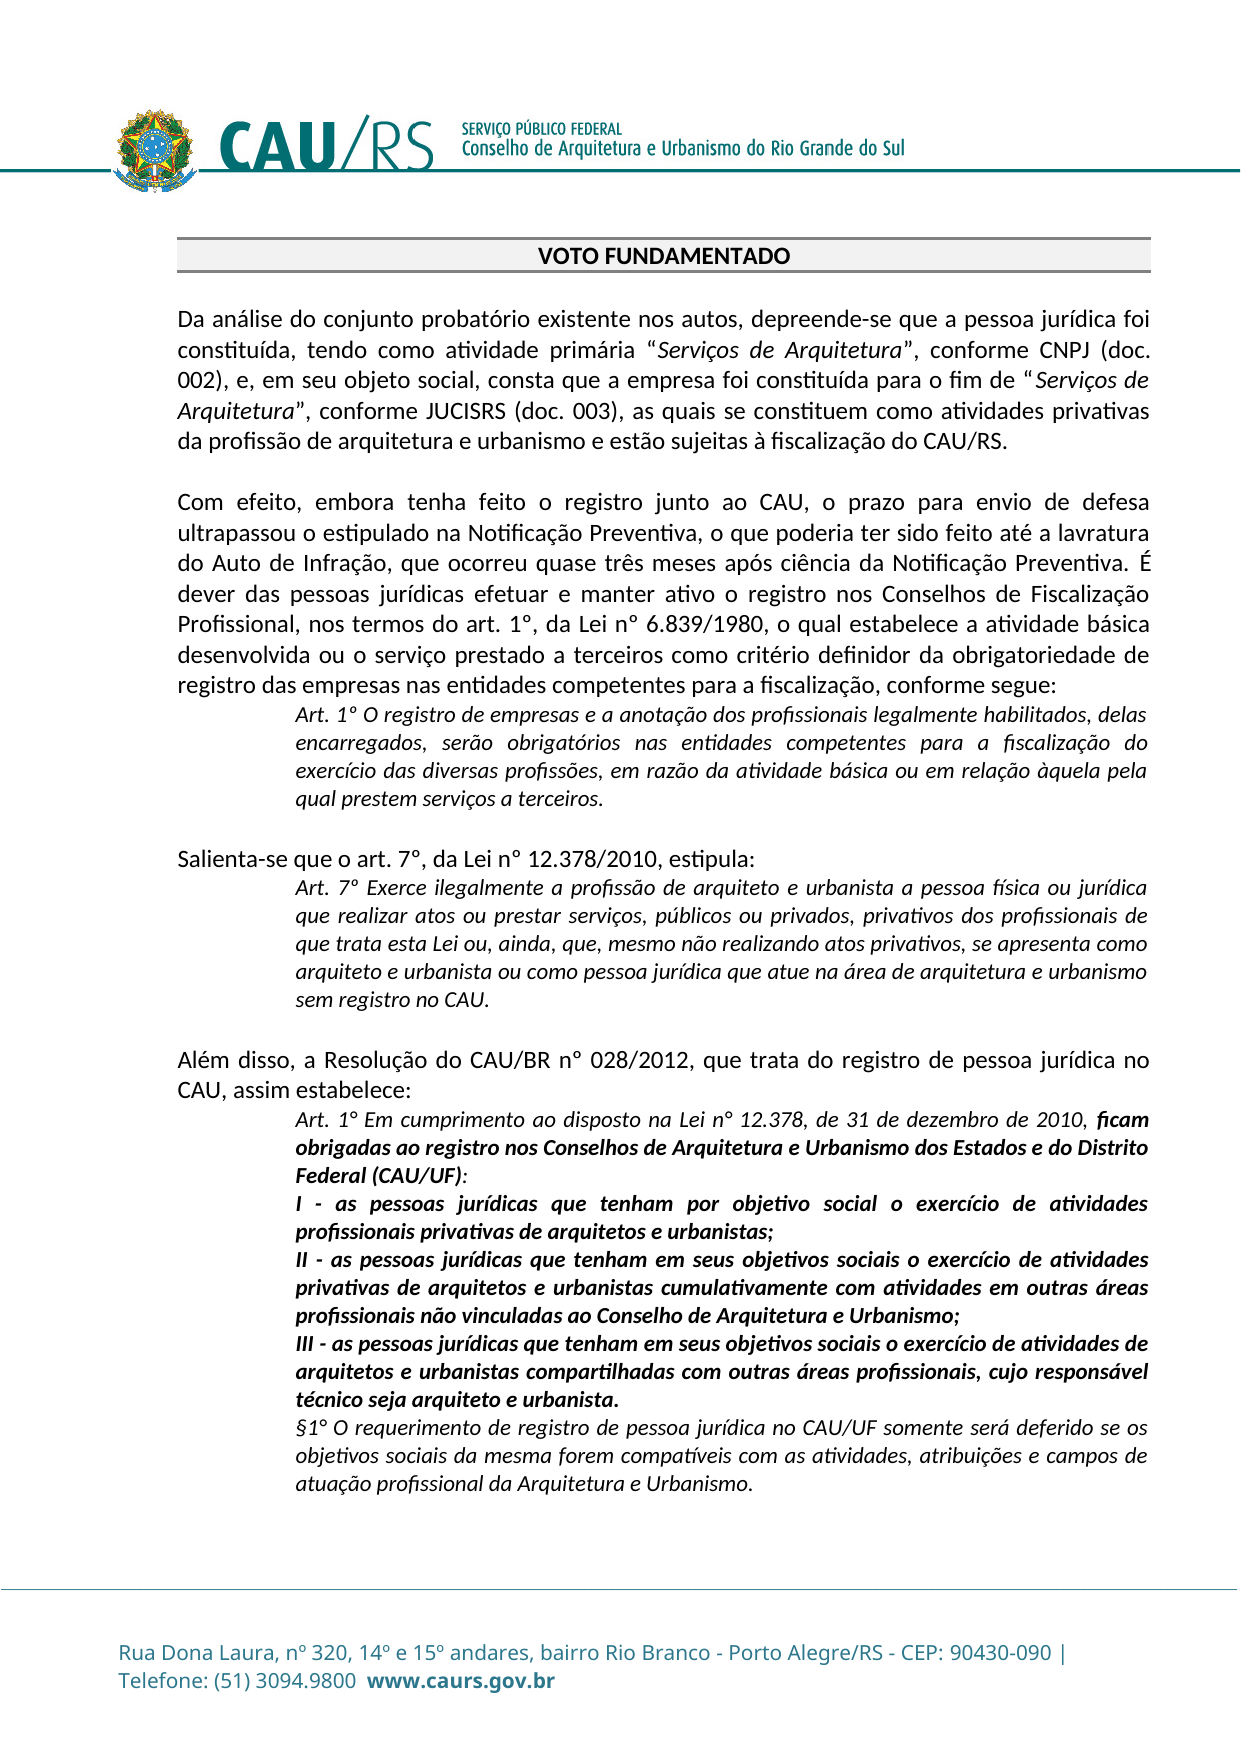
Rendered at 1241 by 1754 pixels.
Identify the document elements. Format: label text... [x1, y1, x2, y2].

text Salienta-se que o art. 7º, da Lei nº 12.378/2010, estipula: [177, 843, 1152, 873]
text III - as pessoas jurídicas que tenham em seus objetivos sociais o exercício de atividades de arquitetos e urbanistas compartilhadas com outras áreas profissionais, cujo responsável técnico seja arquiteto e urbanista. [295, 1329, 1152, 1413]
text Art. 1° Em cumprimento ao disposto na Lei n° 12.378, de 31 de dezembro de 2010, ficam obrigadas ao registro nos Conselhos de Arquitetura e Urbanismo dos Estados e do Distrito Federal (CAU/UF): [295, 1105, 1152, 1189]
text Além disso, a Resolução do CAU/BR nº 028/2012, que trata do registro de pessoa jurídica no CAU, assim estabelece: [177, 1044, 1152, 1105]
text Com efeito, embora tenha feito o registro junto ao CAU, o prazo para envio de defesa ultrapassou o estipulado na Notificação Preventiva, o que poderia ter sido feito até a lavratura do Auto de Infração, que ocorreu quase três meses após ciência da Notificação Preventiva. É dever das pessoas jurídicas efetuar e manter ativo o registro nos Conselhos de Fiscalização Profissional, nos termos do art. 1º, da Lei nº 6.839/1980, o qual estabelece a atividade básica desenvolvida ou o serviço prestado a terceiros como critério definidor da obrigatoriedade de registro das empresas nas entidades competentes para a fiscalização, conforme segue: [177, 487, 1152, 700]
text §1° O requerimento de registro de pessoa jurídica no CAU/UF somente será deferido se os objetivos sociais da mesma forem compatíveis com as atividades, atribuições e campos de atuação profissional da Arquitetura e Urbanismo. [295, 1413, 1152, 1497]
text Art. 1º O registro de empresas e a anotação dos profissionais legalmente habilitados, delas encarregados, serão obrigatórios nas entidades competentes para a fiscalização do exercício das diversas profissões, em razão da atividade básica ou em relação àquela pela qual prestem serviços a terceiros. [295, 700, 1152, 812]
picture [0, 43, 1241, 203]
text II - as pessoas jurídicas que tenham em seus objetivos sociais o exercício de atividades privativas de arquitetos e urbanistas cumulativamente com atividades em outras áreas profissionais não vinculadas ao Conselho de Arquitetura e Urbanismo; [295, 1245, 1152, 1329]
text Art. 7º Exerce ilegalmente a profissão de arquiteto e urbanista a pessoa física ou jurídica que realizar atos ou prestar serviços, públicos ou privados, privativos dos profissionais de que trata esta Lei ou, ainda, que, mesmo não realizando atos privativos, se apresenta como arquiteto e urbanista ou como pessoa jurídica que atue na área de arquitetura e urbanismo sem registro no CAU. [295, 873, 1152, 1013]
text I - as pessoas jurídicas que tenham por objetivo social o exercício de atividades profissionais privativas de arquitetos e urbanistas; [295, 1189, 1152, 1245]
table_header VOTO FUNDAMENTADO [177, 240, 1151, 270]
text Da análise do conjunto probatório existente nos autos, depreende-se que a pessoa jurídica foi constituída, tendo como atividade primária “Serviços de Arquitetura”, conforme CNPJ (doc. 002), e, em seu objeto social, consta que a empresa foi constituída para o fim de “Serviços de Arquitetura”, conforme JUCISRS (doc. 003), as quais se constituem como atividades privativas da profissão de arquitetura e urbanismo e estão sujeitas à fiscalização do CAU/RS. [177, 303, 1152, 456]
